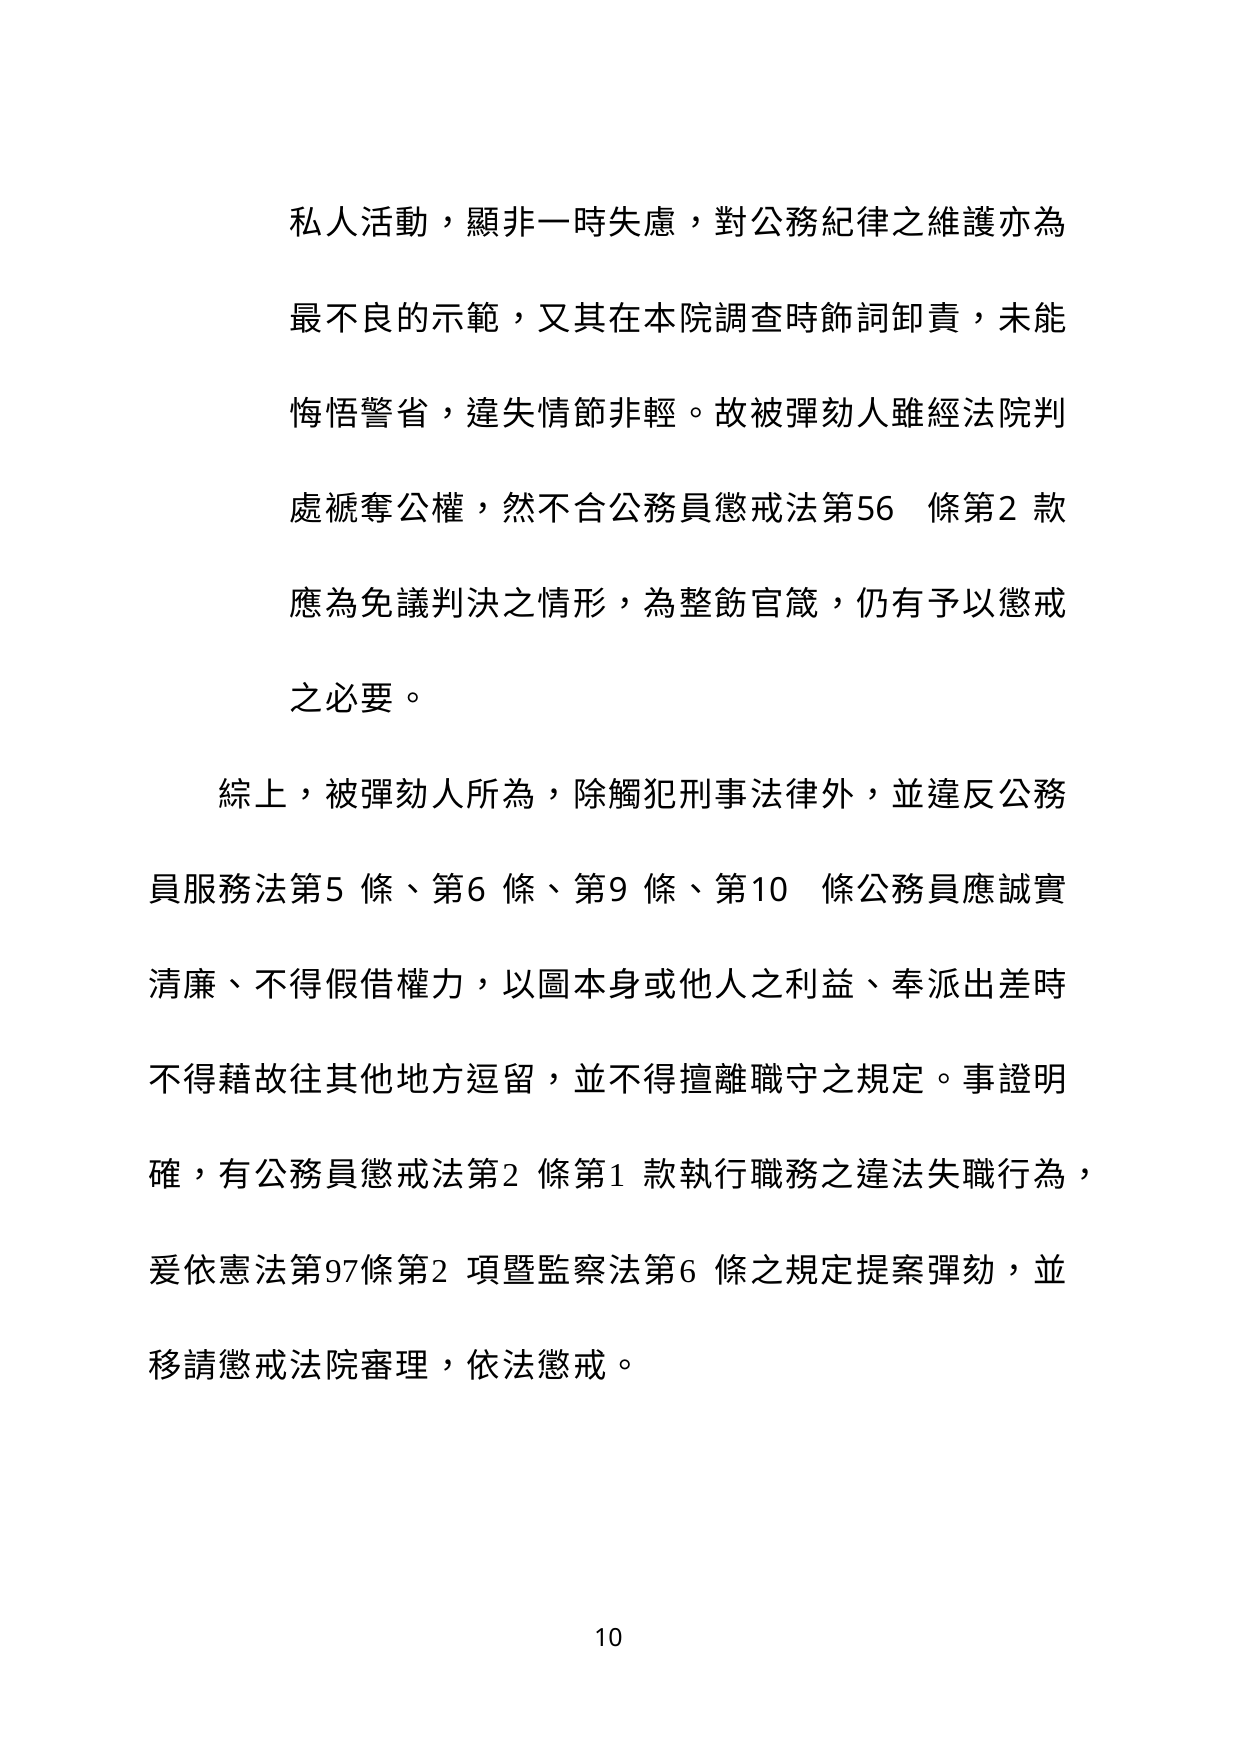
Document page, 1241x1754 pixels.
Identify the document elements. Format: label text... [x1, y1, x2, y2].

text 綜上，被彈劾人所為，除觸犯刑事法律外，並違反公務員服務法第5條、第6條、第9條、第10條公務員應誠實清廉、不得假借權力，以圖本身或他人之利益、奉派出差時不得藉故往其他地方逗留，並不得擅離職守之規定。事證明確，有公務員懲戒法第2條第1款執行職務之違法失職行為，爰依憲法第97條第2項暨監察法第6條之規定提案彈劾，並移請懲戒法院審理，依法懲戒。 [148, 744, 1069, 1410]
